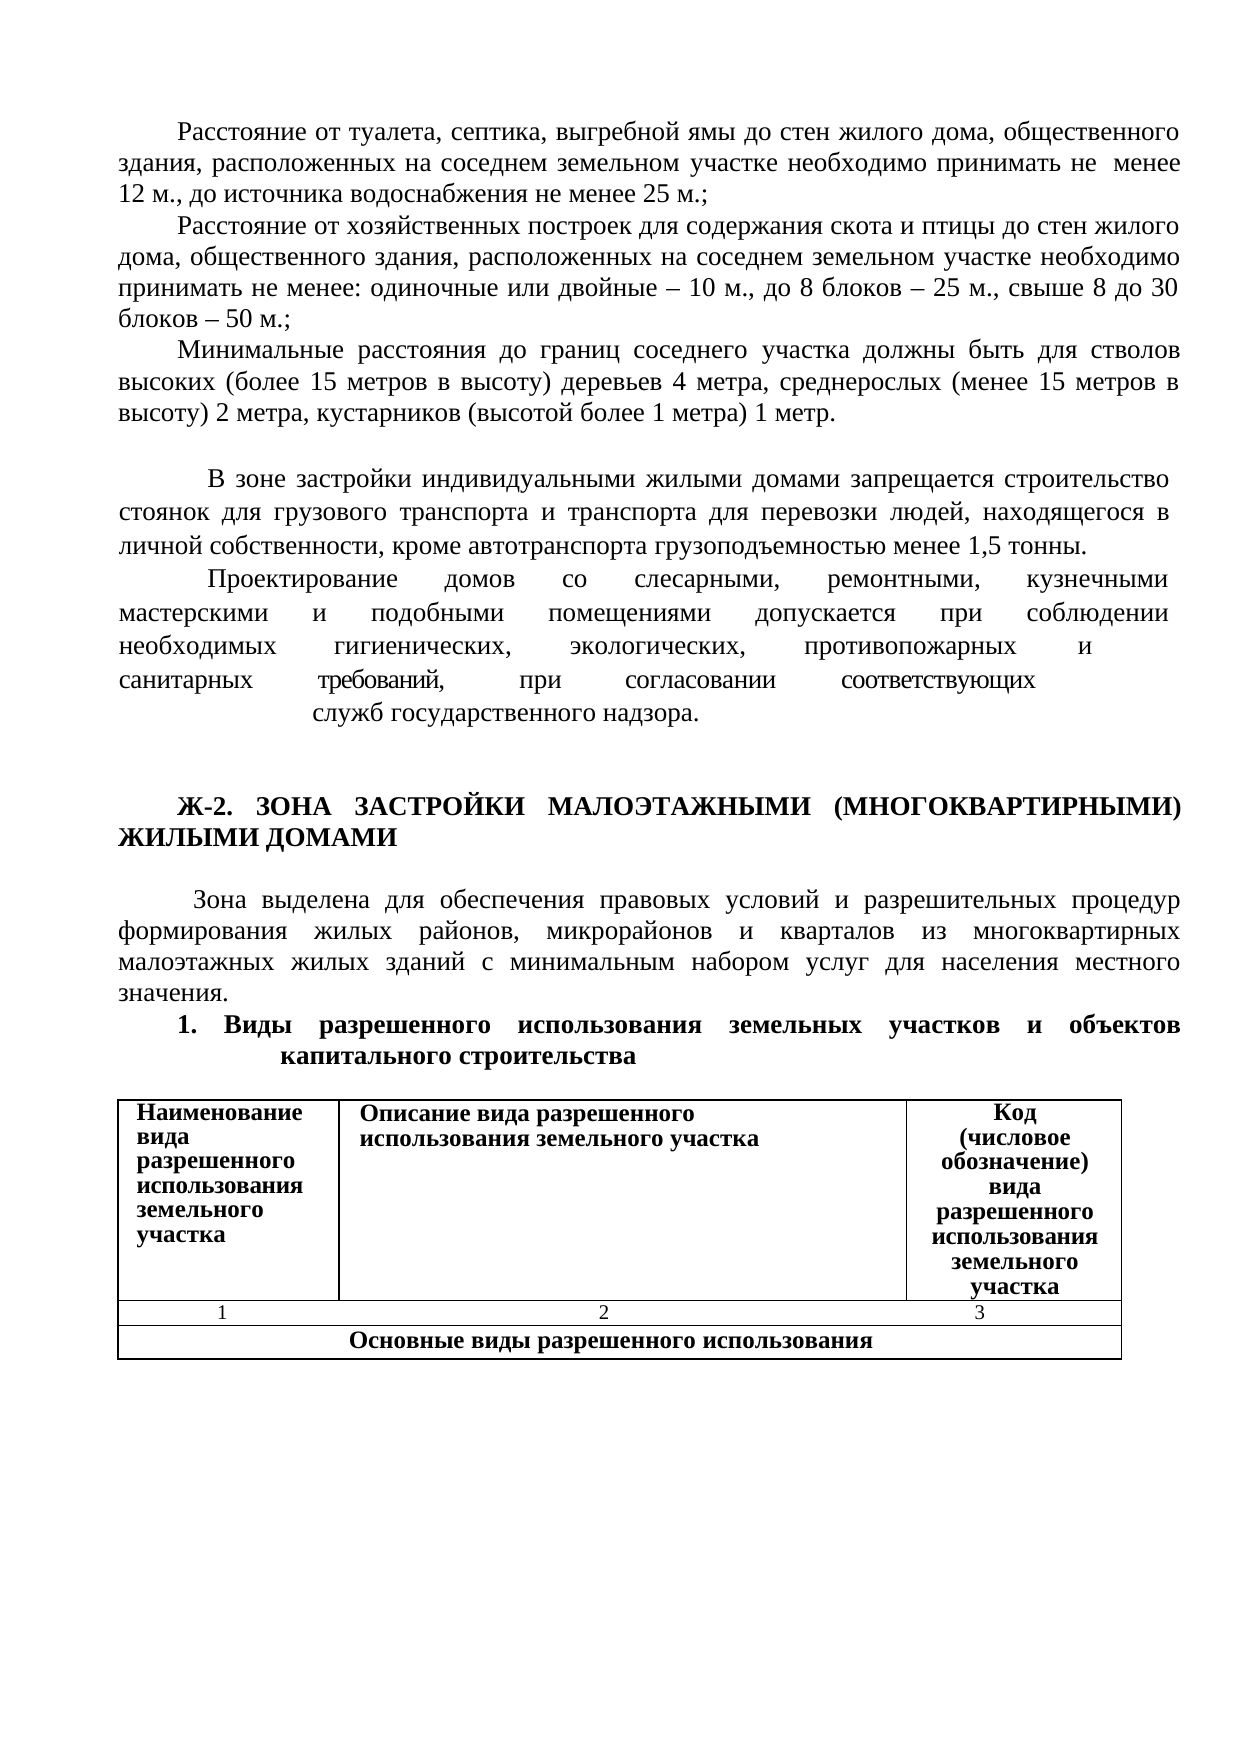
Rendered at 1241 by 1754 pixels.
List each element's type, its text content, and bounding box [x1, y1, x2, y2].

subtitle Ж-2. ЗОНА ЗАСТРОЙКИ МАЛОЭТАЖНЫМИ (МНОГОКВАРТИРНЫМИ) ЖИЛЫМИ ДОМАМИ [118, 790, 1181, 852]
text Проектирование домов со слесарными, ремонтными, кузнечными мастерскими и подобными помещениями допускается при соблюдении необходимых гигиенических, экологических, противопожарных и санитарных требований, при согласовании соответствующих служб государственного надзора. [118, 562, 1170, 728]
table_header Наименование вида разрешенного использования земельного участка [119, 1101, 338, 1300]
table_header Код (числовое обозначение) вида разрешенного использования земельного участка [907, 1101, 1121, 1300]
table_header Описание вида разрешенного использования земельного участка [340, 1101, 906, 1300]
table_cell 1 2 3 [119, 1301, 1121, 1324]
table_cell Основные виды разрешенного использования [119, 1326, 1121, 1358]
text Расстояние от туалета, септика, выгребной ямы до стен жилого дома, общественного здания, расположенных на соседнем земельном участке необходимо принимать не менее 12 м., до источника водоснабжения не менее 25 м.; [118, 115, 1181, 209]
text Расстояние от хозяйственных построек для содержания скота и птицы до стен жилого дома, общественного здания, расположенных на соседнем земельном участке необходимо принимать не менее: одиночные или двойные – 10 м., до 8 блоков – 25 м., свыше 8 до 30 блоков – 50 м.; [118, 209, 1181, 333]
text Минимальные расстояния до границ соседнего участка должны быть для стволов высоких (более 15 метров в высоту) деревьев 4 метра, среднерослых (менее 15 метров в высоту) 2 метра, кустарников (высотой более 1 метра) 1 метр. [118, 333, 1181, 427]
subtitle 1. Виды разрешенного использования земельных участков и объектов капитального строительства [177, 1008, 1181, 1071]
text В зоне застройки индивидуальными жилыми домами запрещается строительство стоянок для грузового транспорта и транспорта для перевозки людей, находящегося в личной собственности, кроме автотранспорта грузоподъемностью менее 1,5 тонны. [118, 462, 1171, 560]
text Зона выделена для обеспечения правовых условий и разрешительных процедур формирования жилых районов, микрорайонов и кварталов из многоквартирных малоэтажных жилых зданий с минимальным набором услуг для населения местного значения. [118, 883, 1181, 1007]
